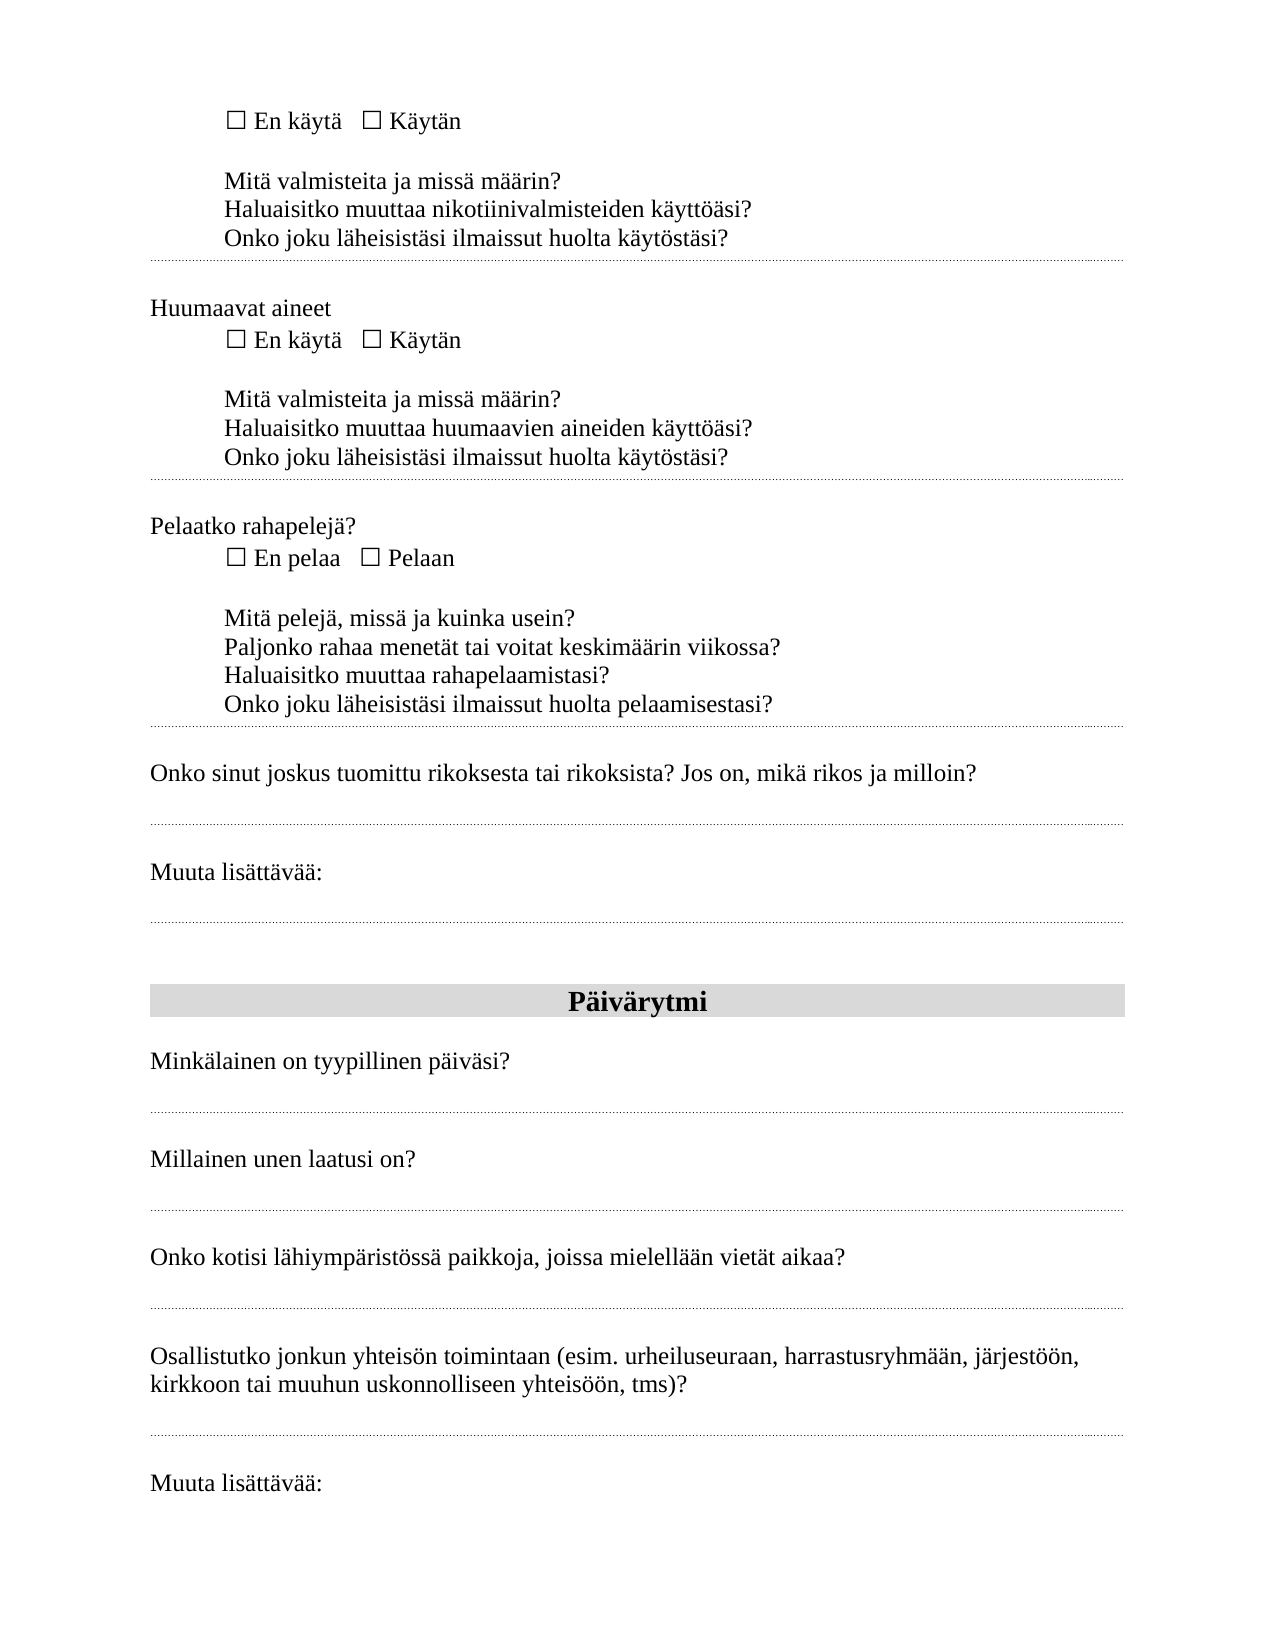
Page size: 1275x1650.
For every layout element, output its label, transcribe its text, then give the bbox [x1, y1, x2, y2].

text En käytä Käytän [150, 103, 1125, 137]
text Onko joku läheisistäsi ilmaissut huolta käytöstäsi? [150, 442, 1125, 471]
text Haluaisitko muuttaa rahapelaamistasi? [150, 660, 1125, 689]
text Pelaatko rahapelejä? [150, 511, 1125, 540]
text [150, 223, 1125, 252]
text Mitä valmisteita ja missä määrin? [150, 166, 1125, 194]
text Paljonko rahaa menetät tai voitat keskimäärin viikossa? [150, 632, 1125, 660]
text Mitä valmisteita ja missä määrin? [150, 384, 1125, 413]
text Onko kotisi lähiympäristössä paikkoja, joissa mielellään vietät aikaa? [150, 1242, 1125, 1271]
text Muuta lisättävää: [150, 1468, 1125, 1496]
text Millainen unen laatusi on? [150, 1144, 1125, 1173]
subtitle Päivärytmi [150, 984, 1125, 1017]
text Mitä pelejä, missä ja kuinka usein? [150, 603, 1125, 632]
text Huumaavat aineet [150, 293, 1125, 321]
text Minkälainen on tyypillinen päiväsi? [150, 1046, 1125, 1103]
text Onko sinut joskus tuomittu rikoksesta tai rikoksista? Jos on, mikä rikos ja milloin? [150, 758, 1125, 787]
text Osallistutko jonkun yhteisön toimintaan (esim. urheiluseuraan, harrastusryhmään, järjestöön, kirkkoon tai muuhun uskonnolliseen yhteisöön, tms)? [150, 1341, 1125, 1398]
text Haluaisitko muuttaa huumaavien aineiden käyttöäsi? [150, 413, 1125, 442]
text En käytä Käytän [150, 321, 1125, 356]
text En pelaa Pelaan [150, 540, 1125, 574]
text ………………………………………………………………………………………………………………………………………………………………………………………………………………………………………………..……… [150, 1103, 1125, 1116]
text Onko joku läheisistäsi ilmaissut huolta pelaamisestasi? [150, 689, 1125, 718]
text Haluaisitko muuttaa nikotiinivalmisteiden käyttöäsi? [150, 194, 1125, 223]
text Muuta lisättävää: [150, 857, 1125, 886]
